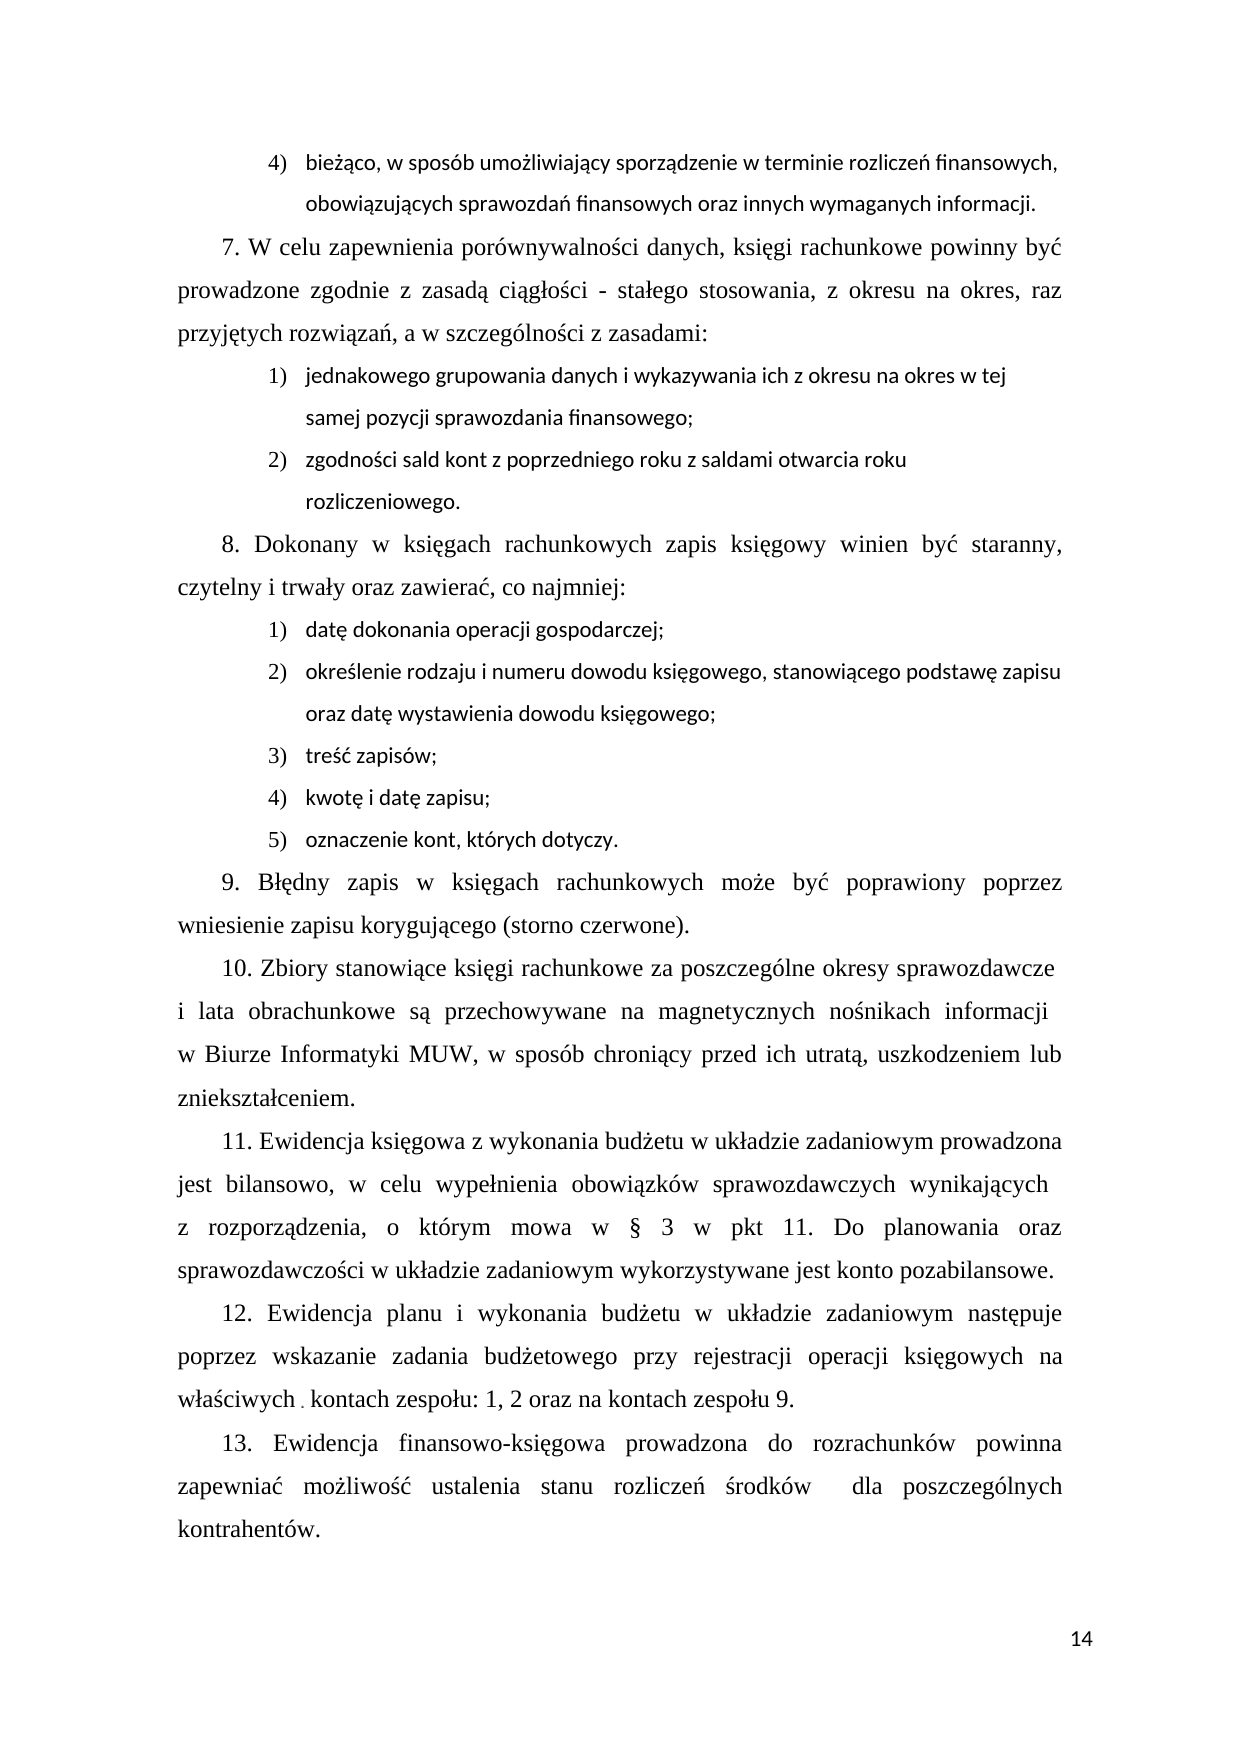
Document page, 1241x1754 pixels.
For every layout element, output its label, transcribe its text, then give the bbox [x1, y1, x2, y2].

list zgodności sald kont z poprzedniego roku z saldami otwarcia roku rozliczeniowego. [268, 445, 1063, 515]
list jednakowego grupowania danych i wykazywania ich z okresu na okres w tej samej pozycji sprawozdania finansowego; [268, 361, 1063, 431]
text 9. Błędny zapis w księgach rachunkowych może być poprawiony poprzez wniesienie zapisu korygującego (storno czerwone). [177, 867, 1063, 939]
list oznaczenie kont, których dotyczy. [268, 825, 1063, 853]
text 11. Ewidencja księgowa z wykonania budżetu w układzie zadaniowym prowadzona jest bilansowo, w celu wypełnienia obowiązków sprawozdawczych wynikających z rozporządzenia, o którym mowa w § 3 w pkt 11. Do planowania oraz sprawozdawczości w układzie zadaniowym wykorzystywane jest konto pozabilansowe. [177, 1126, 1063, 1284]
text 7. W celu zapewnienia porównywalności danych, księgi rachunkowe powinny być prowadzone zgodnie z zasadą ciągłości - stałego stosowania, z okresu na okres, raz przyjętych rozwiązań, a w szczególności z zasadami: [177, 232, 1063, 347]
list datę dokonania operacji gospodarczej; [268, 615, 1063, 643]
text 10. Zbiory stanowiące księgi rachunkowe za poszczególne okresy sprawozdawcze i lata obrachunkowe są przechowywane na magnetycznych nośnikach informacji w Biurze Informatyki MUW, w sposób chroniący przed ich utratą, uszkodzeniem lub zniekształceniem. [177, 953, 1063, 1111]
text 8. Dokonany w księgach rachunkowych zapis księgowy winien być staranny, czytelny i trwały oraz zawierać, co najmniej: [177, 529, 1063, 601]
list określenie rodzaju i numeru dowodu księgowego, stanowiącego podstawę zapisu oraz datę wystawienia dowodu księgowego; [268, 657, 1063, 727]
text 12. Ewidencja planu i wykonania budżetu w układzie zadaniowym następuje poprzez wskazanie zadania budżetowego przy rejestracji operacji księgowych na właściwych kontach zespołu: 1, 2 oraz na kontach zespołu 9. [177, 1298, 1063, 1413]
list bieżąco, w sposób umożliwiający sporządzenie w terminie rozliczeń finansowych, obowiązujących sprawozdań finansowych oraz innych wymaganych informacji. [268, 148, 1063, 218]
list kwotę i datę zapisu; [268, 783, 1063, 811]
list treść zapisów; [268, 741, 1063, 769]
text 13. Ewidencja finansowo-księgowa prowadzona do rozrachunków powinna zapewniać możliwość ustalenia stanu rozliczeń środków dla poszczególnych kontrahentów. [177, 1428, 1063, 1543]
